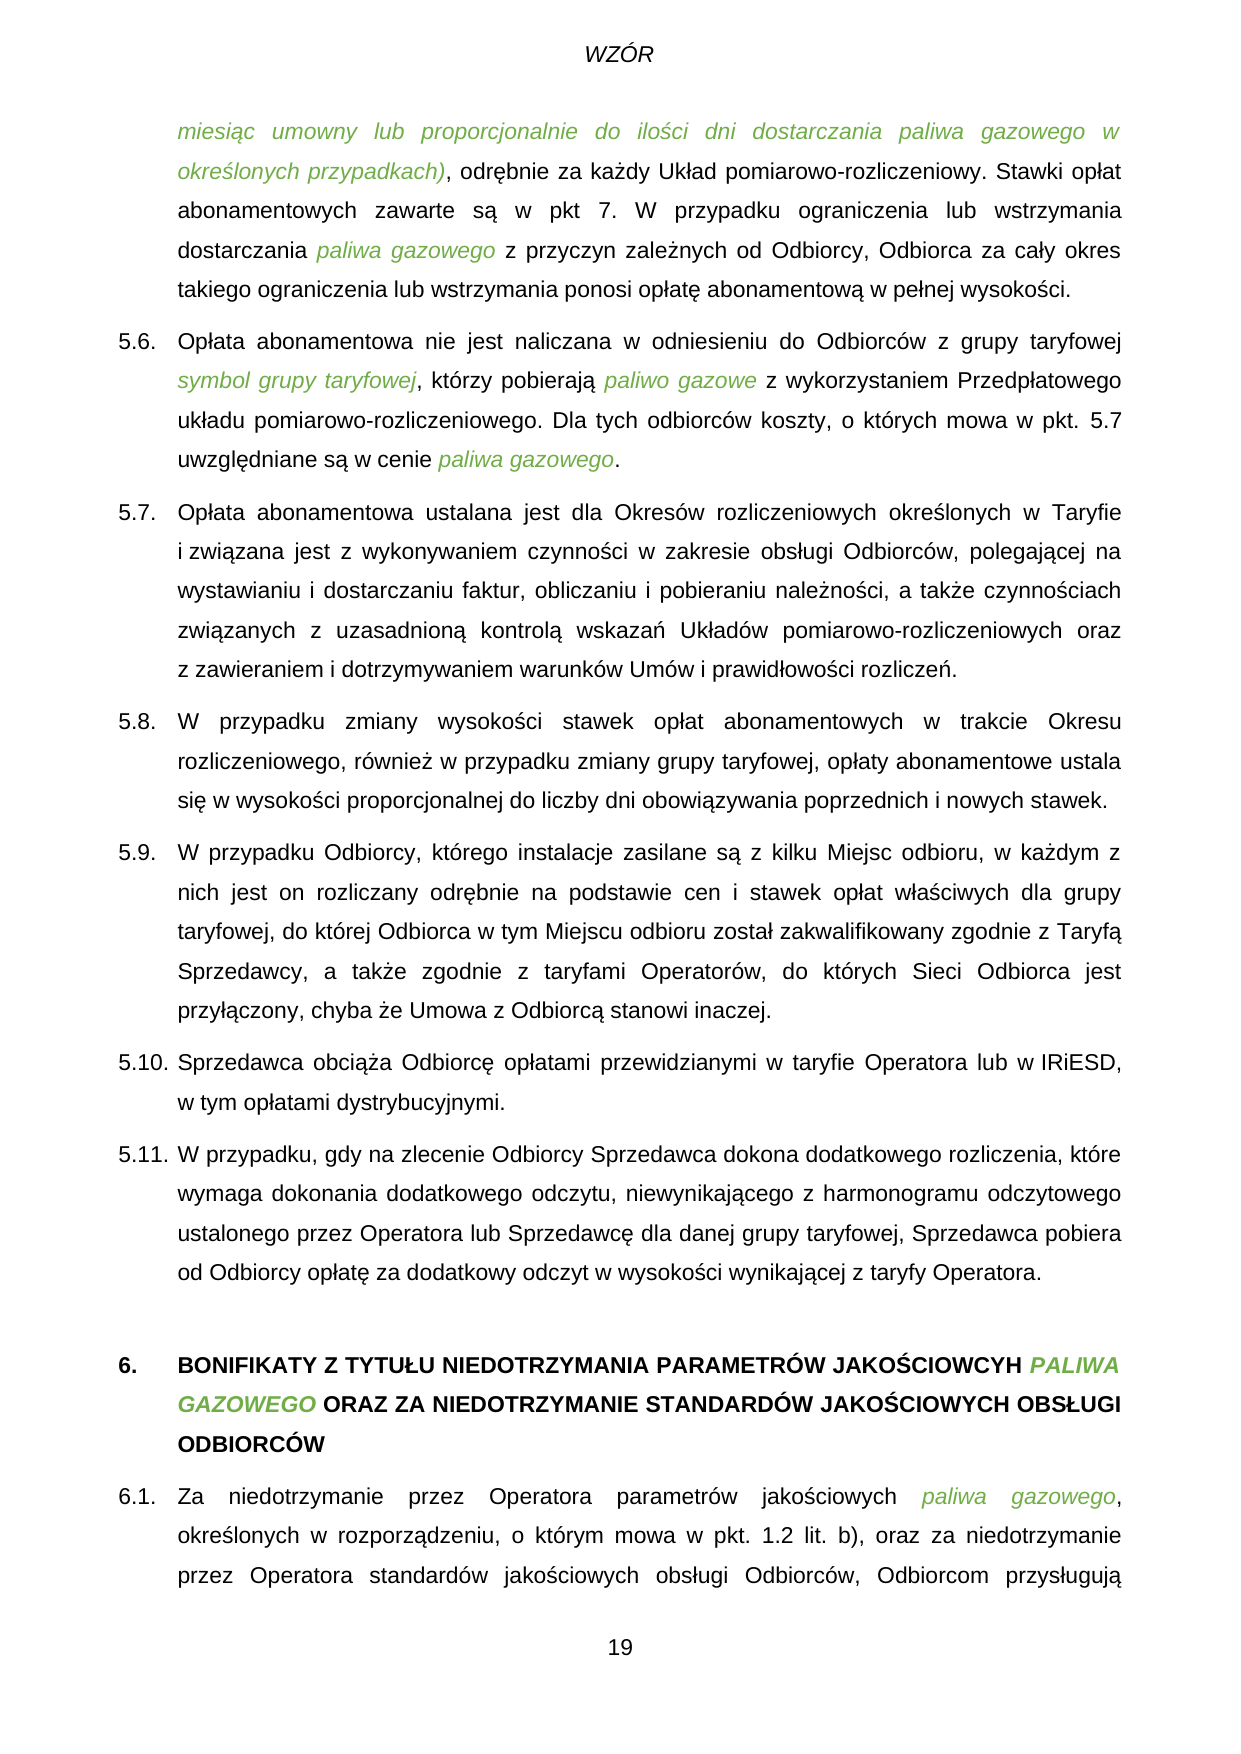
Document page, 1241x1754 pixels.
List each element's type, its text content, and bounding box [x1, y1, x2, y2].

list W przypadku, gdy na zlecenie Odbiorcy Sprzedawca dokona dodatkowego rozliczenia, które wymaga dokonania dodatkowego odczytu, niewynikającego z harmonogramu odczytowego ustalonego przez Operatora lub Sprzedawcę dla danej grupy taryfowej, Sprzedawca pobiera od Odbiorcy opłatę za dodatkowy odczyt w wysokości wynikającej z taryfy Operatora. [118, 1141, 1122, 1285]
list Opłata abonamentowa ustalana jest dla Okresów rozliczeniowych określonych w Taryfie i związana jest z wykonywaniem czynności w zakresie obsługi Odbiorców, polegającej na wystawianiu i dostarczaniu faktur, obliczaniu i pobieraniu należności, a także czynnościach związanych z uzasadnioną kontrolą wskazań Układów pomiarowo-rozliczeniowych oraz z zawieraniem i dotrzymywaniem warunków Umów i prawidłowości rozliczeń. [118, 498, 1122, 683]
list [118, 1483, 1122, 1588]
list W przypadku Odbiorcy, którego instalacje zasilane są z kilku Miejsc odbioru, w każdym z nich jest on rozliczany odrębnie na podstawie cen i stawek opłat właściwych dla grupy taryfowej, do której Odbiorca w tym Miejscu odbioru został zakwalifikowany zgodnie z Taryfą Sprzedawcy, a także zgodnie z taryfami Operatorów, do których Sieci Odbiorca jest przyłączony, chyba że Umowa z Odbiorcą stanowi inaczej. [118, 839, 1122, 1023]
subtitle BONIFIKATY Z TYTUŁU NIEDOTRZYMANIA PARAMETRÓW JAKOŚCIOWCYH PALIWA GAZOWEGO ORAZ ZA NIEDOTRZYMANIE STANDARDÓW JAKOŚCIOWYCH OBSŁUGI ODBIORCÓW [118, 1352, 1122, 1457]
list Opłata abonamentowa nie jest naliczana w odniesieniu do Odbiorców z grupy taryfowej symbol grupy taryfowej, którzy pobierają paliwo gazowe z wykorzystaniem Przedpłatowego układu pomiarowo-rozliczeniowego. Dla tych odbiorców koszty, o których mowa w pkt. 5.7 uwzględniane są w cenie paliwa gazowego. [118, 328, 1122, 473]
list W przypadku zmiany wysokości stawek opłat abonamentowych w trakcie Okresu rozliczeniowego, również w przypadku zmiany grupy taryfowej, opłaty abonamentowe ustala się w wysokości proporcjonalnej do liczby dni obowiązywania poprzednich i nowych stawek. [118, 708, 1122, 814]
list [118, 118, 1122, 302]
list Sprzedawca obciąża Odbiorcę opłatami przewidzianymi w taryfie Operatora lub w IRiESD, w tym opłatami dystrybucyjnymi. [118, 1049, 1122, 1115]
